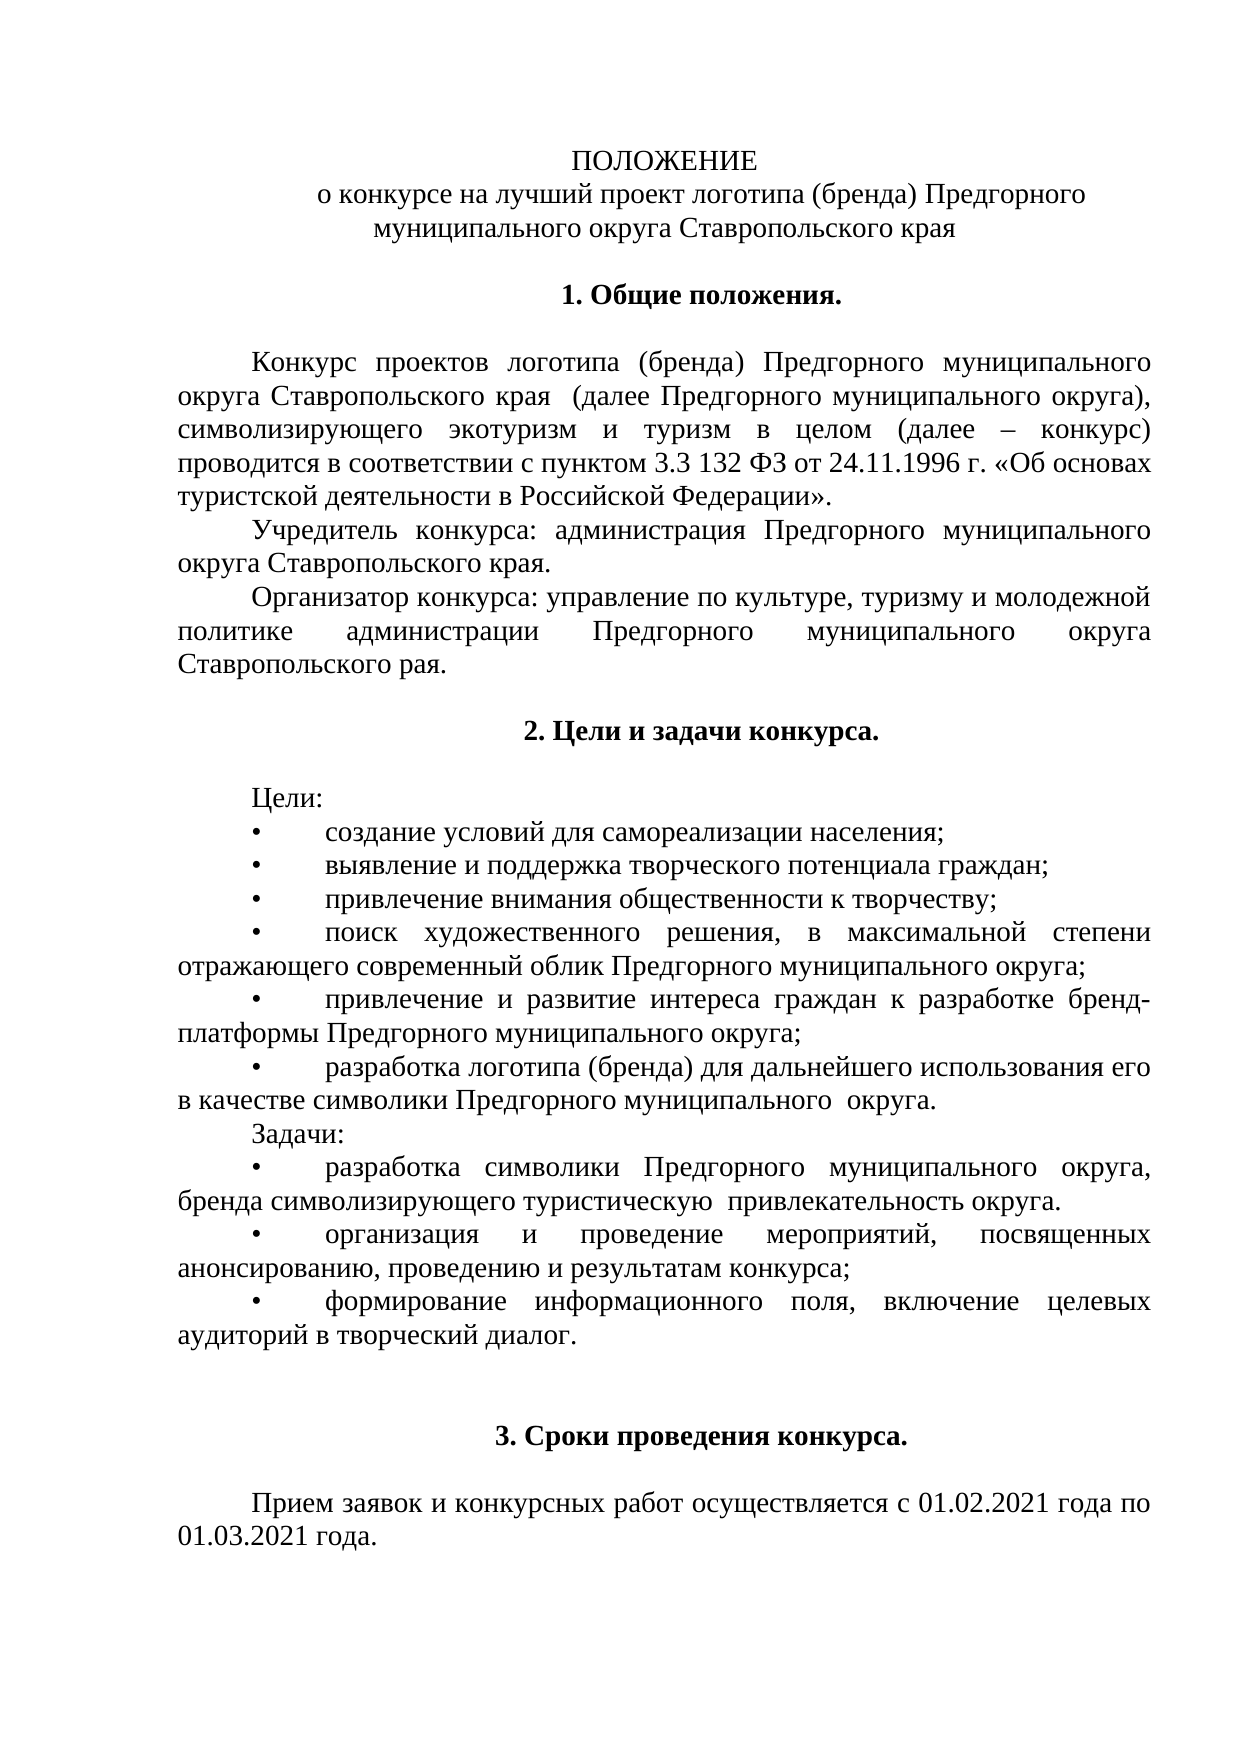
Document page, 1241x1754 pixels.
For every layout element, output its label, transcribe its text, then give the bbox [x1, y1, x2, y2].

text • поиск художественного решения, в максимальной степени отражающего современный облик Предгорного муниципального округа; [177, 914, 1152, 982]
text о конкурсе на лучший проект логотипа (бренда) Предгорного муниципального округа Ставропольского края [177, 177, 1152, 244]
text • привлечение внимания общественности к творчеству; [177, 881, 1152, 914]
text Конкурс проектов логотипа (бренда) Предгорного муниципального округа Ставропольского края (далее Предгорного муниципального округа), символизирующего экотуризм и туризм в целом (далее – конкурс) проводится в соответствии с пунктом 3.3 132 ФЗ от 24.11.1996 г. «Об основах туристской деятельности в Российской Федерации». [177, 344, 1152, 512]
text Задачи: [177, 1116, 1152, 1149]
text Цели: [177, 780, 1152, 814]
text • выявление и поддержка творческого потенциала граждан; [177, 847, 1152, 881]
text • формирование информационного поля, включение целевых аудиторий в творческий диалог. [177, 1283, 1152, 1351]
text Учредитель конкурса: администрация Предгорного муниципального округа Ставропольского края. [177, 512, 1152, 579]
text • организация и проведение мероприятий, посвященных анонсированию, проведению и результатам конкурса; [177, 1216, 1152, 1283]
text • разработка логотипа (бренда) для дальнейшего использования его в качестве символики Предгорного муниципального округа. [177, 1049, 1152, 1116]
text ПОЛОЖЕНИЕ [177, 143, 1152, 177]
text 1. Общие положения. [177, 277, 1152, 311]
text • привлечение и развитие интереса граждан к разработке бренд-платформы Предгорного муниципального округа; [177, 982, 1152, 1049]
text Организатор конкурса: управление по культуре, туризму и молодежной политике администрации Предгорного муниципального округа Ставропольского рая. [177, 579, 1152, 680]
text 2. Цели и задачи конкурса. [177, 713, 1152, 747]
text Прием заявок и конкурсных работ осуществляется с 01.02.2021 года по 01.03.2021 года. [177, 1485, 1152, 1552]
text • разработка символики Предгорного муниципального округа, бренда символизирующего туристическую привлекательность округа. [177, 1149, 1152, 1216]
text • создание условий для самореализации населения; [177, 814, 1152, 847]
text 3. Сроки проведения конкурса. [177, 1418, 1152, 1451]
